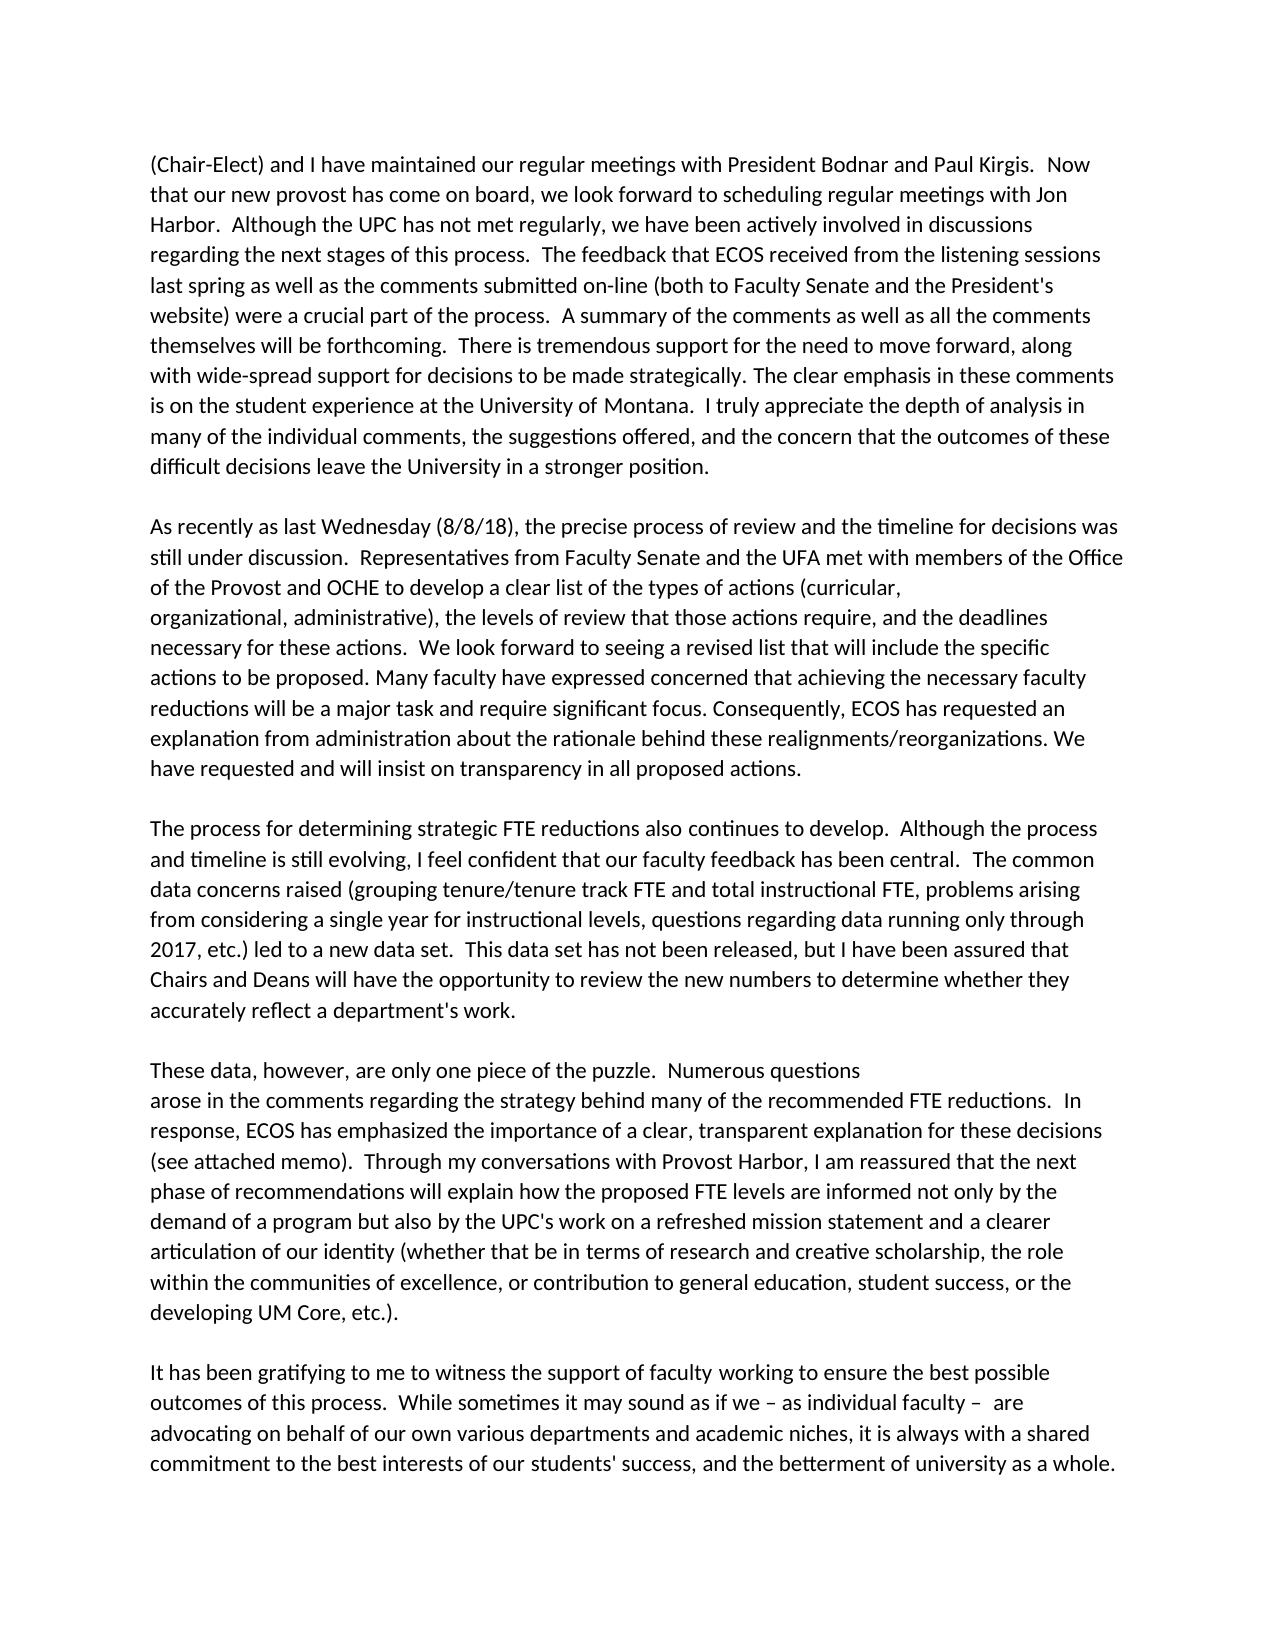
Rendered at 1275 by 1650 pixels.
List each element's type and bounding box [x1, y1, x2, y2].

text [150, 150, 1125, 1477]
